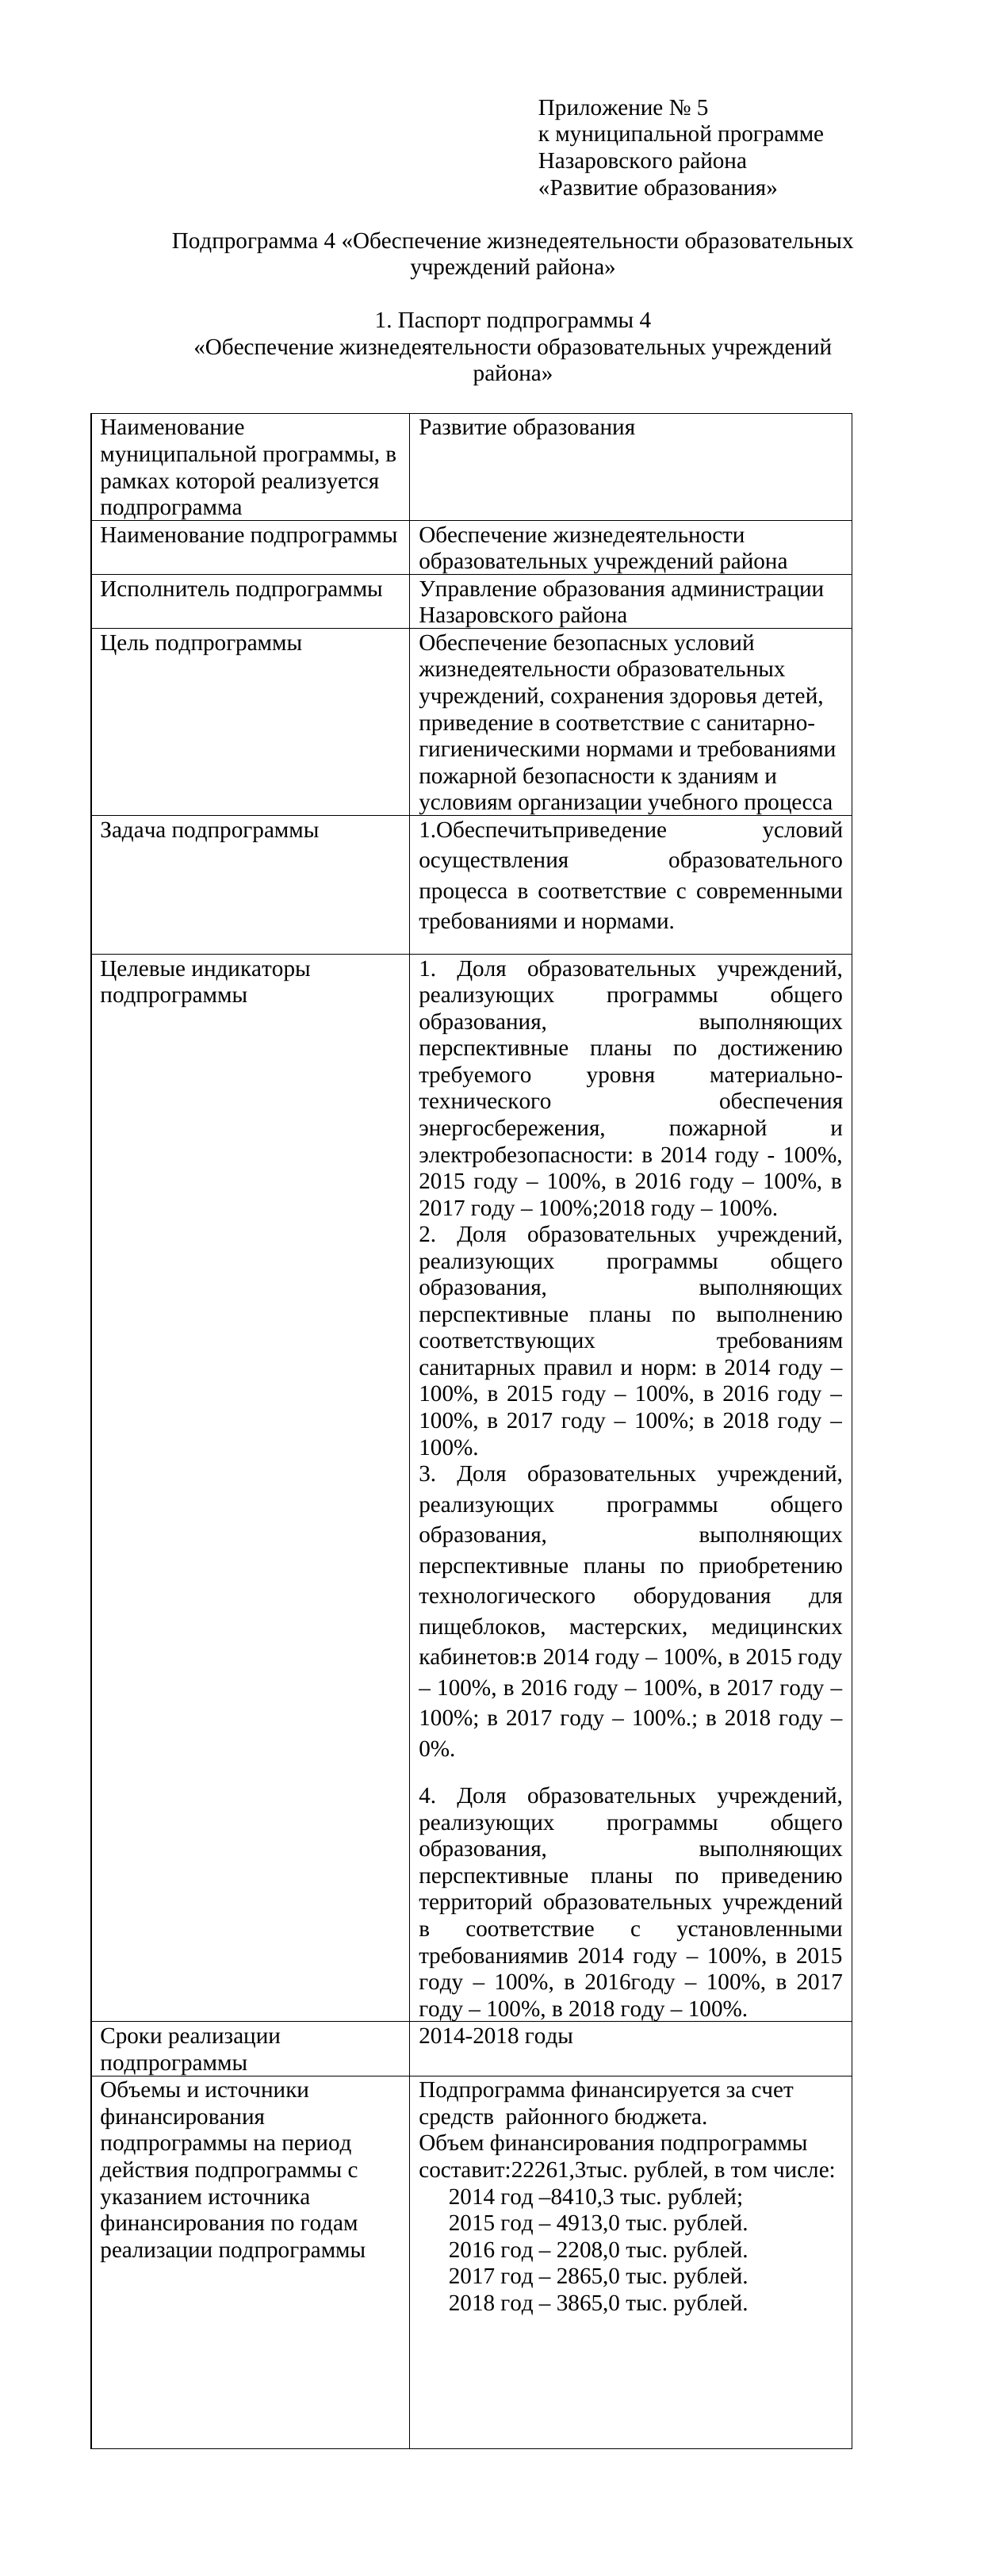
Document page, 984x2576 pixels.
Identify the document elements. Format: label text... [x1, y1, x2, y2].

text Назаровского района [480, 147, 866, 174]
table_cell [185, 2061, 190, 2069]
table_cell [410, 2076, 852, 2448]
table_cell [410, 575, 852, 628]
list «Обеспечение жизнедеятельности образовательных учреждений района» [159, 333, 866, 386]
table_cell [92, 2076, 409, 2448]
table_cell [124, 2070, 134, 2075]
list Подпрограмма 4 «Обеспечение жизнедеятельности образовательных учреждений района» [159, 227, 866, 280]
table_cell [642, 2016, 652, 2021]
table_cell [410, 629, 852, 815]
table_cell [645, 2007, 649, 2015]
text к муниципальной программе [480, 121, 866, 147]
text Приложение № 5 [480, 94, 866, 121]
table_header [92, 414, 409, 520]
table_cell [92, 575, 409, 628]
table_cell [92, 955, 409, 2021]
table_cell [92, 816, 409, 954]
list 1. Паспорт подпрограммы 4 [130, 306, 866, 333]
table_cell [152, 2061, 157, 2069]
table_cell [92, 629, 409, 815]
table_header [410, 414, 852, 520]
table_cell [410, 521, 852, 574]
text «Развитие образования» [480, 174, 866, 200]
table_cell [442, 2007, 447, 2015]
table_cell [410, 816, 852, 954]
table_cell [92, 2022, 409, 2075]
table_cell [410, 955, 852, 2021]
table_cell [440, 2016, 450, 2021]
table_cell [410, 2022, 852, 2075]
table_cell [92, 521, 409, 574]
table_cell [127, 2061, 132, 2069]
